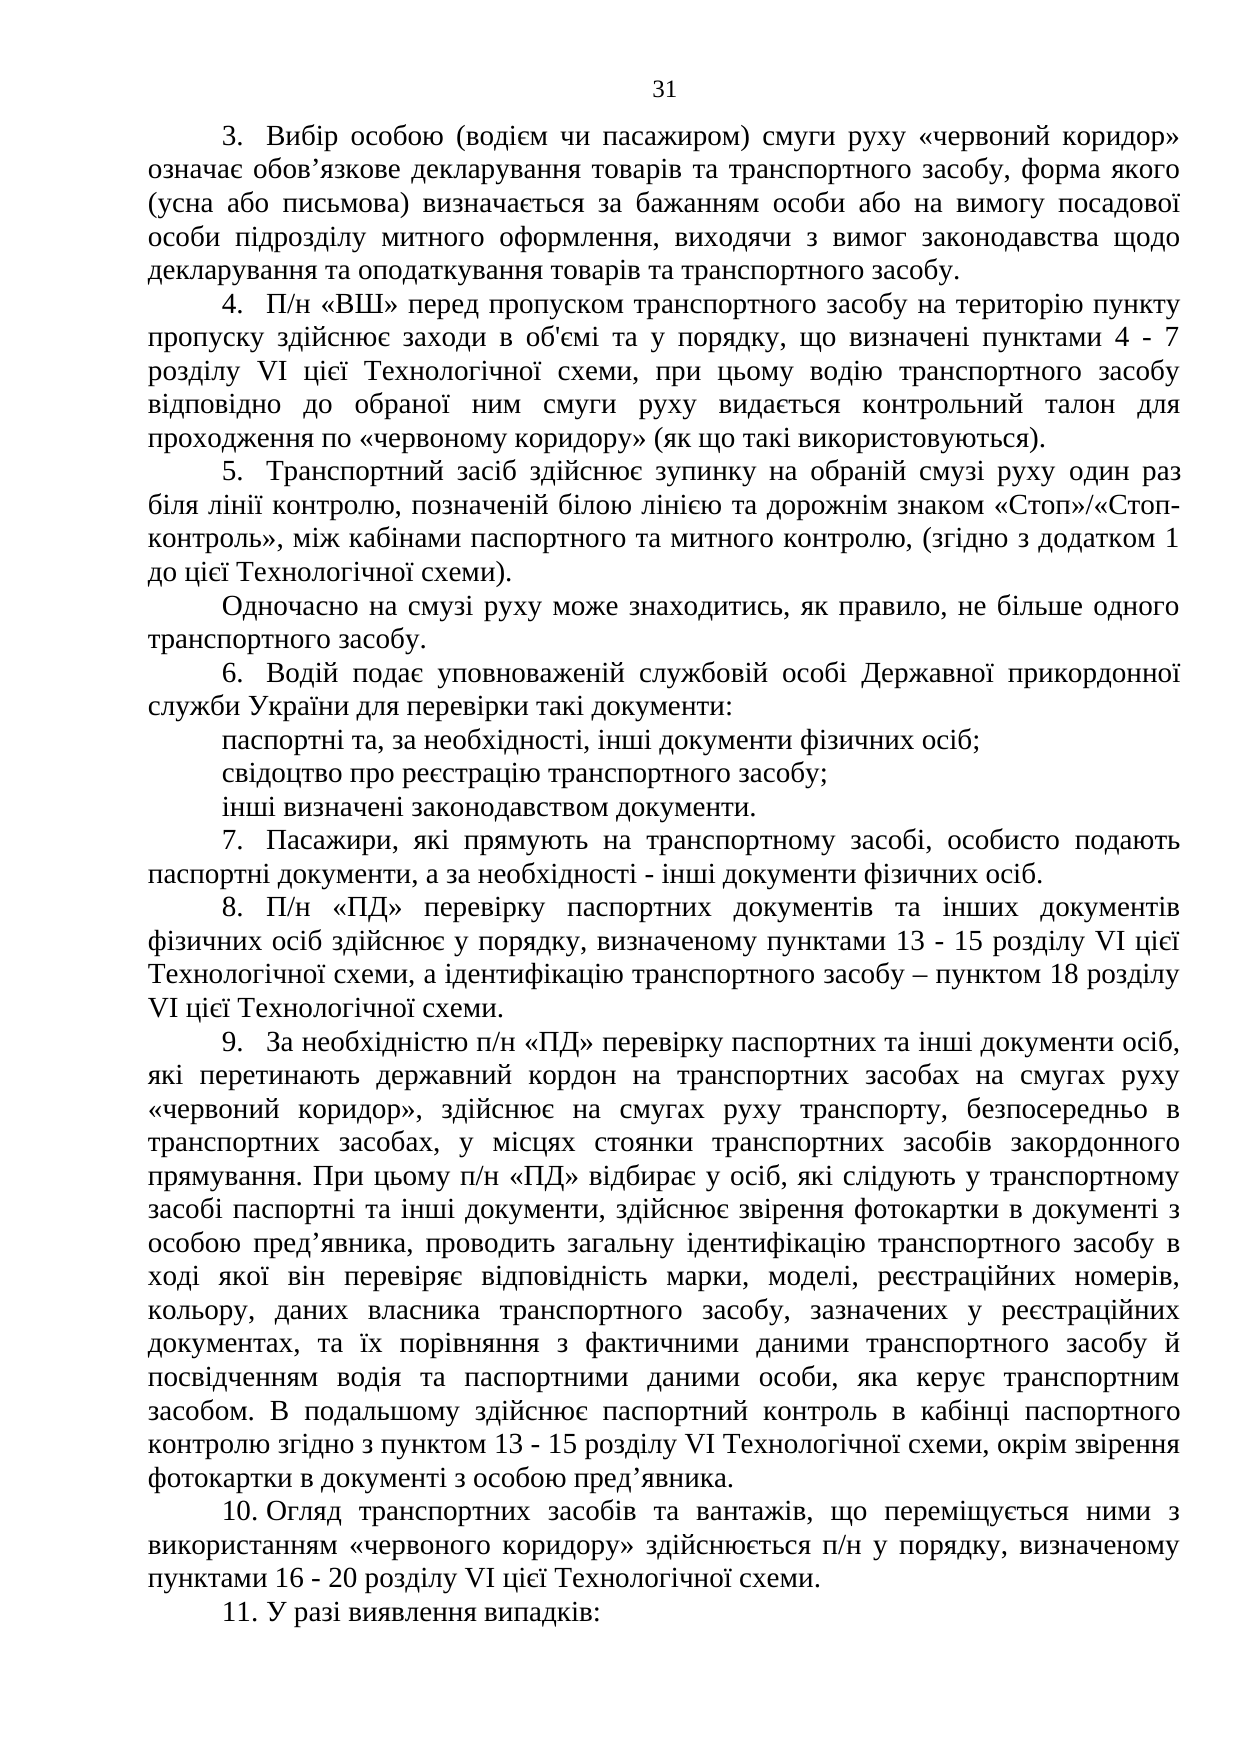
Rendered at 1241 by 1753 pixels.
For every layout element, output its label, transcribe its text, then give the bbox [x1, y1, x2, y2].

text свідоцтво про реєстрацію транспортного засобу; [148, 755, 1181, 789]
list Пасажири, які прямують на транспортному засобі, особисто подають паспортні документи, а за необхідності - інші документи фізичних осіб. [148, 822, 1181, 889]
text паспортні та, за необхідності, інші документи фізичних осіб; [148, 722, 1181, 755]
list У разі виявлення випадків: [148, 1594, 1181, 1627]
list За необхідністю п/н «ПД» перевірку паспортних та інші документи осіб, які перетинають державний кордон на транспортних засобах на смугах руху «червоний коридор», здійснює на смугах руху транспорту, безпосередньо в транспортних засобах, у місцях стоянки транспортних засобів закордонного прямування. При цьому п/н «ПД» відбирає у осіб, які слідують у транспортному засобі паспортні та інші документи, здійснює звірення фотокартки в документі з особою пред’явника, проводить загальну ідентифікацію транспортного засобу в ході якої він перевіряє відповідність марки, моделі, реєстраційних номерів, кольору, даних власника транспортного засобу, зазначених у реєстраційних документах, та їх порівняння з фактичними даними транспортного засобу й посвідченням водія та паспортними даними особи, яка керує транспортним засобом. В подальшому здійснює паспортний контроль в кабінці паспортного контролю згідно з пунктом 13 - 15 розділу VІ Технологічної схеми, окрім звірення фотокартки в документі з особою пред’явника. [148, 1024, 1181, 1493]
text інші визначені законодавством документи. [148, 789, 1181, 822]
list П/н «ПД» перевірку паспортних документів та інших документів фізичних осіб здійснює у порядку, визначеному пунктами 13 - 15 розділу VІ цієї Технологічної схеми, а ідентифікацію транспортного засобу – пунктом 18 розділу VІ цієї Технологічної схеми. [148, 889, 1181, 1024]
list Огляд транспортних засобів та вантажів, що переміщується ними з використанням «червоного коридору» здійснюється п/н у порядку, визначеному пунктами 16 - 20 розділу VІ цієї Технологічної схеми. [148, 1493, 1181, 1594]
list Транспортний засіб здійснює зупинку на обраній смузі руху один раз біля лінії контролю, позначеній білою лінією та дорожнім знаком «Стоп»/«Стоп-контроль», між кабінами паспортного та митного контролю, (згідно з додатком 1 до цієї Технологічної схеми). [148, 453, 1181, 588]
text Одночасно на смузі руху може знаходитись, як правило, не більше одного транспортного засобу. [148, 588, 1181, 655]
list П/н «ВШ» перед пропуском транспортного засобу на територію пункту пропуску здійснює заходи в об'ємі та у порядку, що визначені пунктами 4 - 7 розділу VІ цієї Технологічної схеми, при цьому водію транспортного засобу відповідно до обраної ним смуги руху видається контрольний талон для проходження по «червоному коридору» (як що такі використовуються). [148, 286, 1181, 453]
list Водій подає уповноваженій службовій особі Державної прикордонної служби України для перевірки такі документи: [148, 655, 1181, 722]
list Вибір особою (водієм чи пасажиром) смуги руху «червоний коридор» означає обов’язкове декларування товарів та транспортного засобу, форма якого (усна або письмова) визначається за бажанням особи або на вимогу посадової особи підрозділу митного оформлення, виходячи з вимог законодавства щодо декларування та оподаткування товарів та транспортного засобу. [148, 118, 1181, 286]
